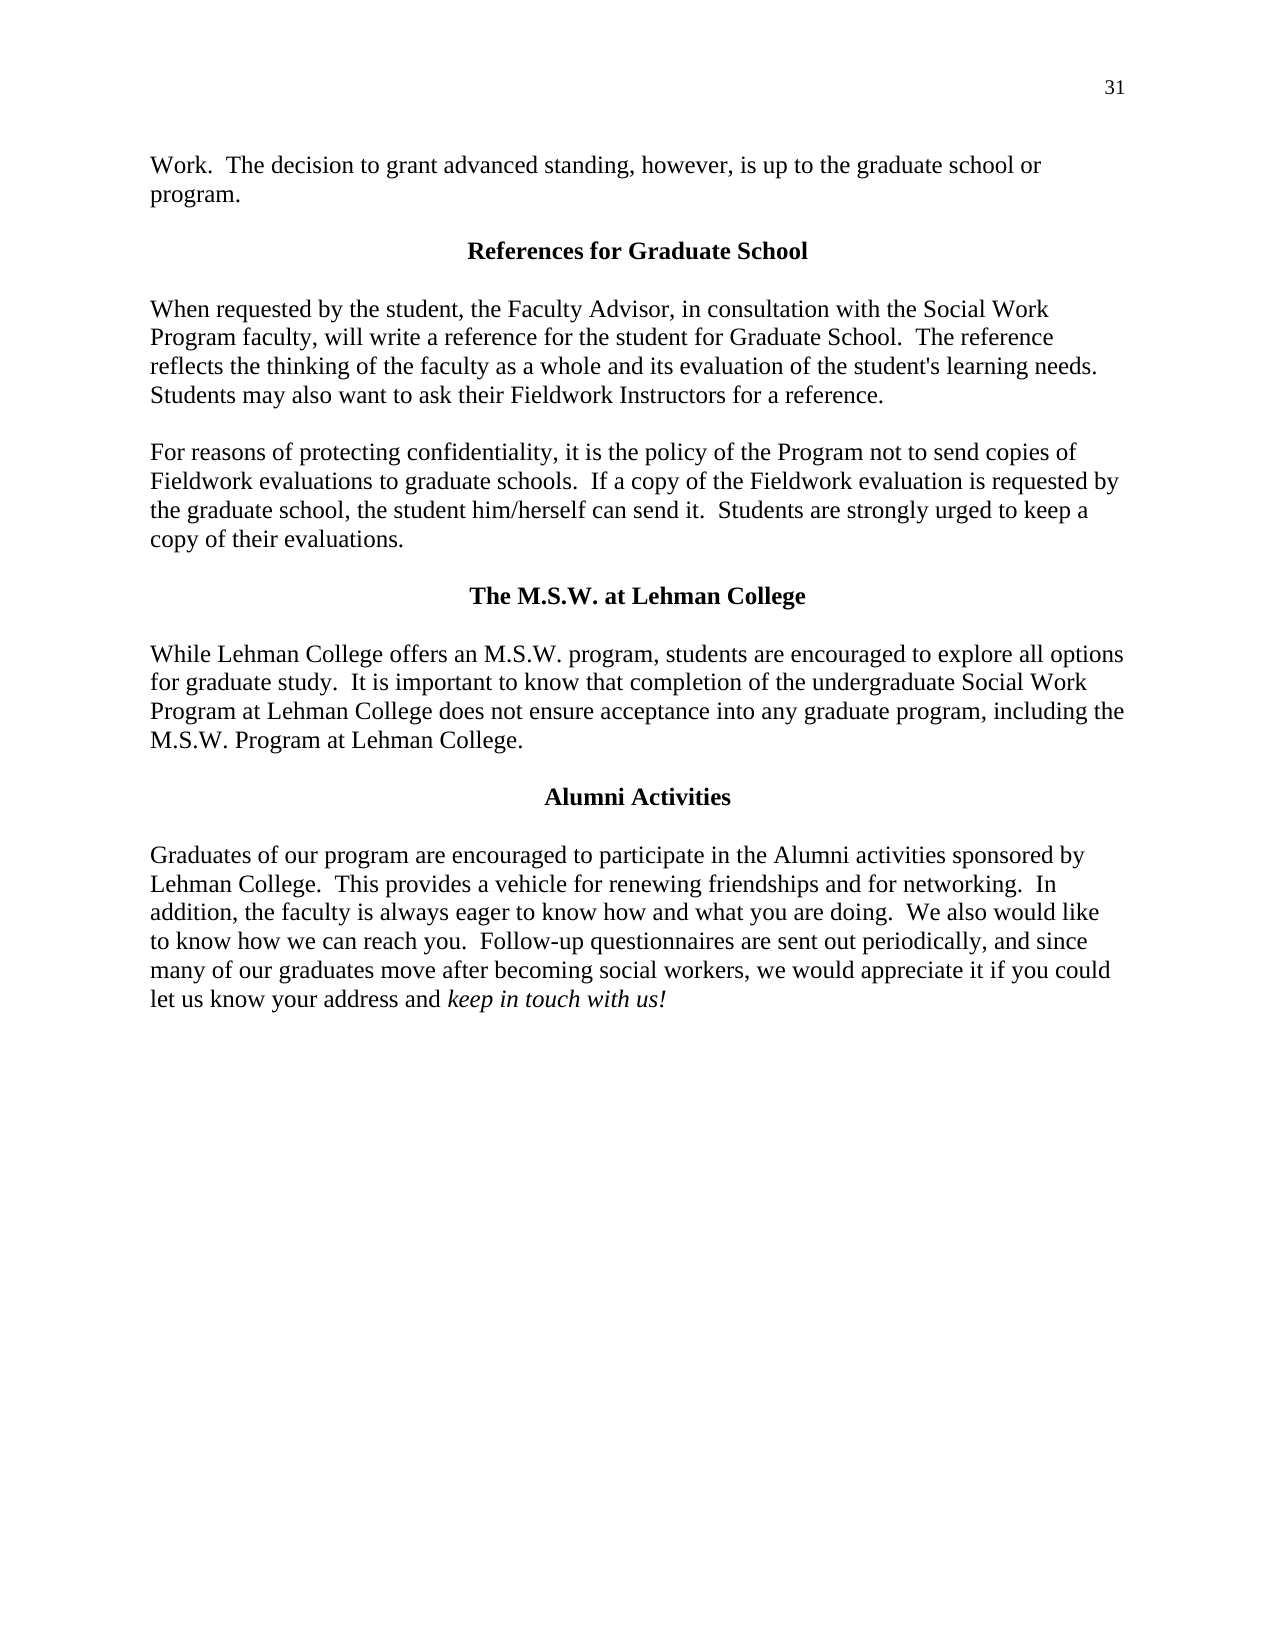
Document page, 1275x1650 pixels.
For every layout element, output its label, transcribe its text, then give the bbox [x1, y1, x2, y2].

text References for Graduate School [150, 236, 1125, 265]
text Graduates of our program are encouraged to participate in the Alumni activities sponsored by . This provides a vehicle for renewing friendships and for networking. In addition, the faculty is always eager to know how and what you are doing. We also would like to know how we can reach you. Follow-up questionnaires are sent out periodically, and since many of our graduates move after becoming social workers, we would appreciate it if you could let us know your address and keep in touch with us! [150, 840, 1125, 1012]
text Alumni Activities [150, 782, 1125, 811]
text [150, 150, 1125, 207]
text For reasons of protecting confidentiality, it is the policy of the Program not to send copies of Fieldwork evaluations to graduate schools. If a copy of the Fieldwork evaluation is requested by the graduate school, the student him/herself can send it. Students are strongly urged to keep a copy of their evaluations. [150, 437, 1125, 552]
text The M.S.W. at Lehman College [150, 581, 1125, 610]
text While offers an M.S.W. program, students are encouraged to explore all options for graduate study. It is important to know that completion of the undergraduate Social Work Program at Lehman College does not ensure acceptance into any graduate program, including the M.S.W. Program at Lehman College. [150, 639, 1125, 754]
text When requested by the student, the Faculty Advisor, in consultation with the Social Work Program faculty, will write a reference for the student for . The reference reflects the thinking of the faculty as a whole and its evaluation of the student's learning needs. Students may also want to ask their Fieldwork Instructors for a reference. [150, 294, 1125, 409]
